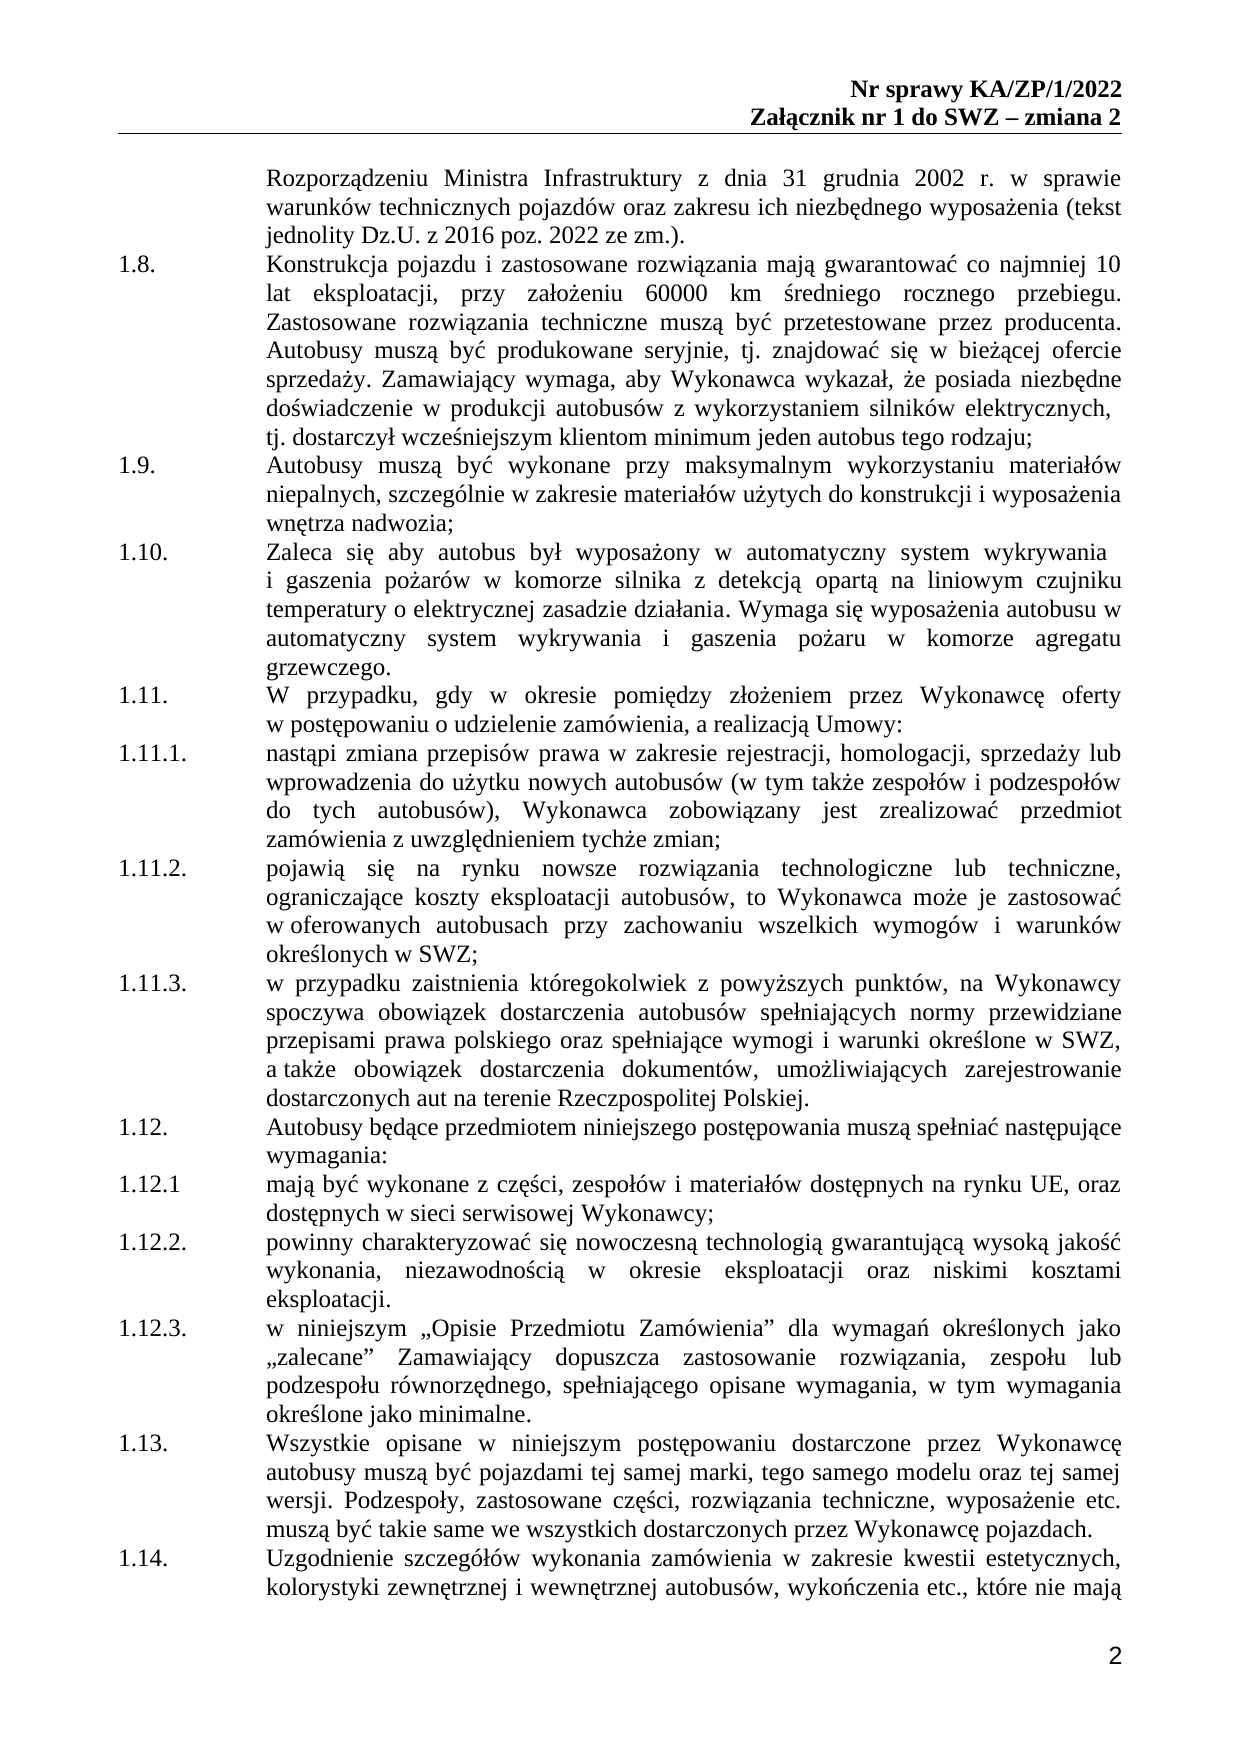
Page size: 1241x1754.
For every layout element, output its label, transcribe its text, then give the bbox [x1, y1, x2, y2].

text 1.11.1. nastąpi zmiana przepisów prawa w zakresie rejestracji, homologacji, sprzedaży lub wprowadzenia do użytku nowych autobusów (w tym także zespołów i podzespołów do tych autobusów), Wykonawca zobowiązany jest zrealizować przedmiot zamówienia z uwzględnieniem tychże zmian; [118, 738, 1122, 853]
text 1.11.2. pojawią się na rynku nowsze rozwiązania technologiczne lub techniczne, ograniczające koszty eksploatacji autobusów, to Wykonawca może je zastosować w oferowanych autobusach przy zachowaniu wszelkich wymogów i warunków określonych w SWZ; [118, 853, 1122, 968]
text 1.11.3. w przypadku zaistnienia któregokolwiek z powyższych punktów, na Wykonawcy spoczywa obowiązek dostarczenia autobusów spełniających normy przewidziane przepisami prawa polskiego oraz spełniające wymogi i warunki określone w SWZ, a także obowiązek dostarczenia dokumentów, umożliwiających zarejestrowanie dostarczonych aut na terenie Rzeczpospolitej Polskiej. [118, 968, 1122, 1112]
text 1.12.1 mają być wykonane z części, zespołów i materiałów dostępnych na rynku UE, oraz dostępnych w sieci serwisowej Wykonawcy; [118, 1169, 1122, 1227]
text 1.11. W przypadku, gdy w okresie pomiędzy złożeniem przez Wykonawcę oferty w postępowaniu o udzielenie zamówienia, a realizacją Umowy: [118, 681, 1122, 738]
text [118, 163, 1122, 249]
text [118, 1543, 1122, 1601]
text 1.8. Konstrukcja pojazdu i zastosowane rozwiązania mają gwarantować co najmniej 10 lat eksploatacji, przy założeniu średniego rocznego przebiegu. Zastosowane rozwiązania techniczne muszą być przetestowane przez producenta. Autobusy muszą być produkowane seryjnie, tj. znajdować się w bieżącej ofercie sprzedaży. Zamawiający wymaga, aby Wykonawca wykazał, że posiada niezbędne doświadczenie w produkcji autobusów z wykorzystaniem silników elektrycznych, tj. dostarczył wcześniejszym klientom minimum jeden autobus tego rodzaju; [118, 249, 1122, 451]
text 1.12.3. w niniejszym „Opisie Przedmiotu Zamówienia” dla wymagań określonych jako „zalecane” Zamawiający dopuszcza zastosowanie rozwiązania, zespołu lub podzespołu równorzędnego, spełniającego opisane wymagania, w tym wymagania określone jako minimalne. [118, 1313, 1122, 1428]
text 1.12.2. powinny charakteryzować się nowoczesną technologią gwarantującą wysoką jakość wykonania, niezawodnością w okresie eksploatacji oraz niskimi kosztami eksploatacji. [118, 1227, 1122, 1313]
text 1.12. Autobusy będące przedmiotem niniejszego postępowania muszą spełniać następujące wymagania: [118, 1112, 1122, 1169]
text 1.13. Wszystkie opisane w niniejszym postępowaniu dostarczone przez Wykonawcę autobusy muszą być pojazdami tej samej marki, tego samego modelu oraz tej samej wersji. Podzespoły, zastosowane części, rozwiązania techniczne, wyposażenie etc. muszą być takie same we wszystkich dostarczonych przez Wykonawcę pojazdach. [118, 1428, 1122, 1543]
text 1.9. Autobusy muszą być wykonane przy maksymalnym wykorzystaniu materiałów niepalnych, szczególnie w zakresie materiałów użytych do konstrukcji i wyposażenia wnętrza nadwozia; [118, 451, 1122, 537]
text 1.10. Zaleca się aby autobus był wyposażony w automatyczny system wykrywania i gaszenia pożarów w komorze silnika z detekcją opartą na liniowym czujniku temperatury o elektrycznej zasadzie działania. Wymaga się wyposażenia autobusu w automatyczny system wykrywania i gaszenia pożaru w komorze agregatu grzewczego. [118, 537, 1122, 681]
